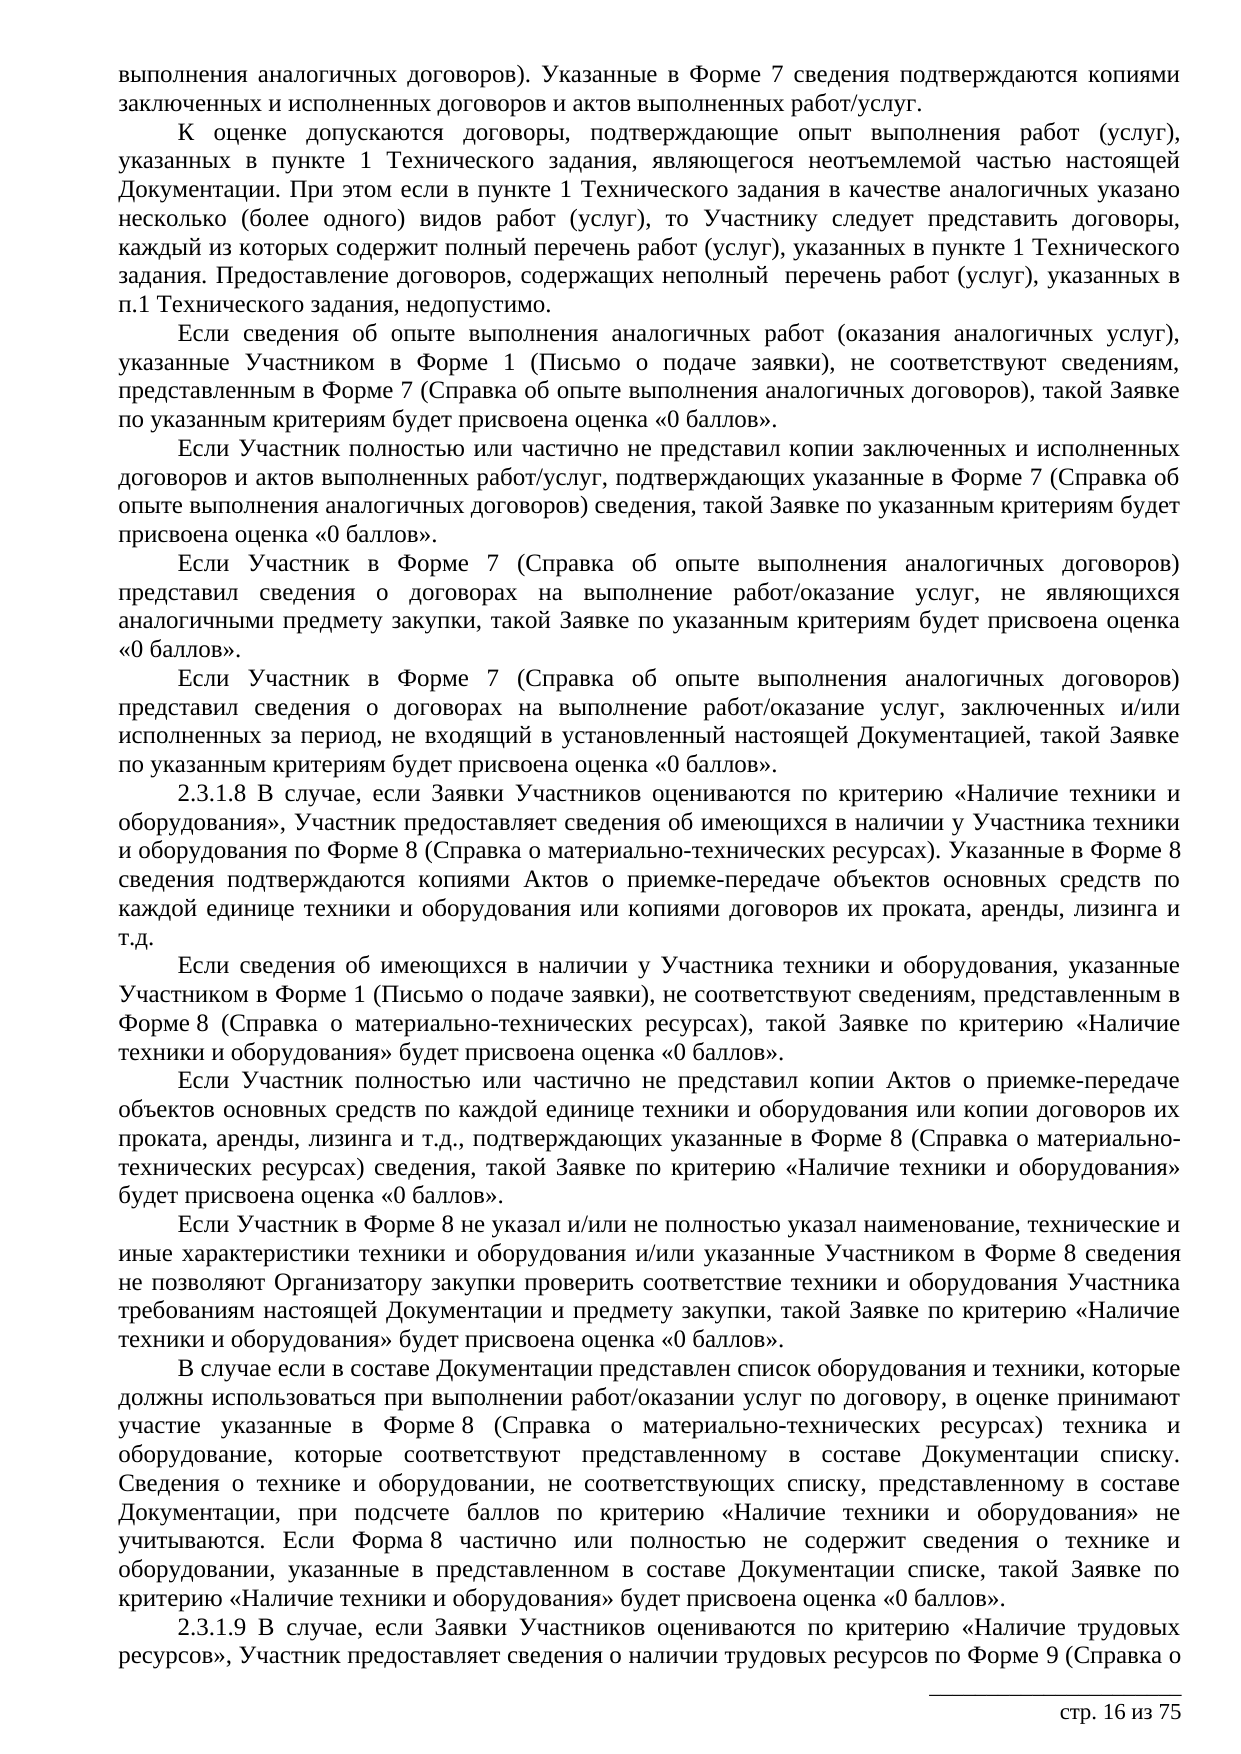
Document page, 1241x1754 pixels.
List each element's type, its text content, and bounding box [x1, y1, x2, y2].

text Если Участник полностью или частично не представил копии заключенных и исполненных договоров и актов выполненных работ/услуг, подтверждающих указанные в Форме 7 (Справка об опыте выполнения аналогичных договоров) сведения, такой Заявке по указанным критериям будет присвоена оценка «0 баллов». [118, 433, 1181, 548]
text Если сведения об имеющихся в наличии у Участника техники и оборудования, указанные Участником в Форме 1 (Письмо о подаче заявки), не соответствуют сведениям, представленным в Форме 8 (Справка о материально-технических ресурсах), такой Заявке по критерию «Наличие техники и оборудования» будет присвоена оценка «0 баллов». [118, 950, 1181, 1065]
text 2.3.1.8 В случае, если Заявки Участников оцениваются по критерию «Наличие техники и оборудования», Участник предоставляет сведения об имеющихся в наличии у Участника техники и оборудования по Форме 8 (Справка о материально-технических ресурсах). Указанные в Форме 8 сведения подтверждаются копиями Актов о приемке-передаче объектов основных средств по каждой единице техники и оборудования или копиями договоров их проката, аренды, лизинга и т.д. [118, 778, 1181, 950]
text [118, 1612, 1181, 1669]
text Если Участник в Форме 7 (Справка об опыте выполнения аналогичных договоров) представил сведения о договорах на выполнение работ/оказание услуг, заключенных и/или исполненных за период, не входящий в установленный настоящей Документацией, такой Заявке по указанным критериям будет присвоена оценка «0 баллов». [118, 663, 1181, 778]
text Если сведения об опыте выполнения аналогичных работ (оказания аналогичных услуг), указанные Участником в Форме 1 (Письмо о подаче заявки), не соответствуют сведениям, представленным в Форме 7 (Справка об опыте выполнения аналогичных договоров), такой Заявке по указанным критериям будет присвоена оценка «0 баллов». [118, 318, 1181, 433]
text К оценке допускаются договоры, подтверждающие опыт выполнения работ (услуг), указанных в пункте 1 Технического задания, являющегося неотъемлемой частью настоящей Документации. При этом если в пункте 1 Технического задания в качестве аналогичных указано несколько (более одного) видов работ (услуг), то Участнику следует представить договоры, каждый из которых содержит полный перечень работ (услуг), указанных в пункте 1 Технического задания. Предоставление договоров, содержащих неполный перечень работ (услуг), указанных в п.1 Технического задания, недопустимо. [118, 117, 1181, 318]
text В случае если в составе Документации представлен список оборудования и техники, которые должны использоваться при выполнении работ/оказании услуг по договору, в оценке принимают участие указанные в Форме 8 (Справка о материально-технических ресурсах) техника и оборудование, которые соответствуют представленному в составе Документации списку. Сведения о технике и оборудовании, не соответствующих списку, представленному в составе Документации, при подсчете баллов по критерию «Наличие техники и оборудования» не учитываются. Если Форма 8 частично или полностью не содержит сведения о технике и оборудовании, указанные в представленном в составе Документации списке, такой Заявке по критерию «Наличие техники и оборудования» будет присвоена оценка «0 баллов». [118, 1353, 1181, 1612]
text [118, 59, 1181, 117]
text Если Участник полностью или частично не представил копии Актов о приемке-передаче объектов основных средств по каждой единице техники и оборудования или копии договоров их проката, аренды, лизинга и т.д., подтверждающих указанные в Форме 8 (Справка о материально-технических ресурсах) сведения, такой Заявке по критерию «Наличие техники и оборудования» будет присвоена оценка «0 баллов». [118, 1065, 1181, 1209]
text Если Участник в Форме 8 не указал и/или не полностью указал наименование, технические и иные характеристики техники и оборудования и/или указанные Участником в Форме 8 сведения не позволяют Организатору закупки проверить соответствие техники и оборудования Участника требованиям настоящей Документации и предмету закупки, такой Заявке по критерию «Наличие техники и оборудования» будет присвоена оценка «0 баллов». [118, 1209, 1181, 1353]
text Если Участник в Форме 7 (Справка об опыте выполнения аналогичных договоров) представил сведения о договорах на выполнение работ/оказание услуг, не являющихся аналогичными предмету закупки, такой Заявке по указанным критериям будет присвоена оценка «0 баллов». [118, 548, 1181, 663]
